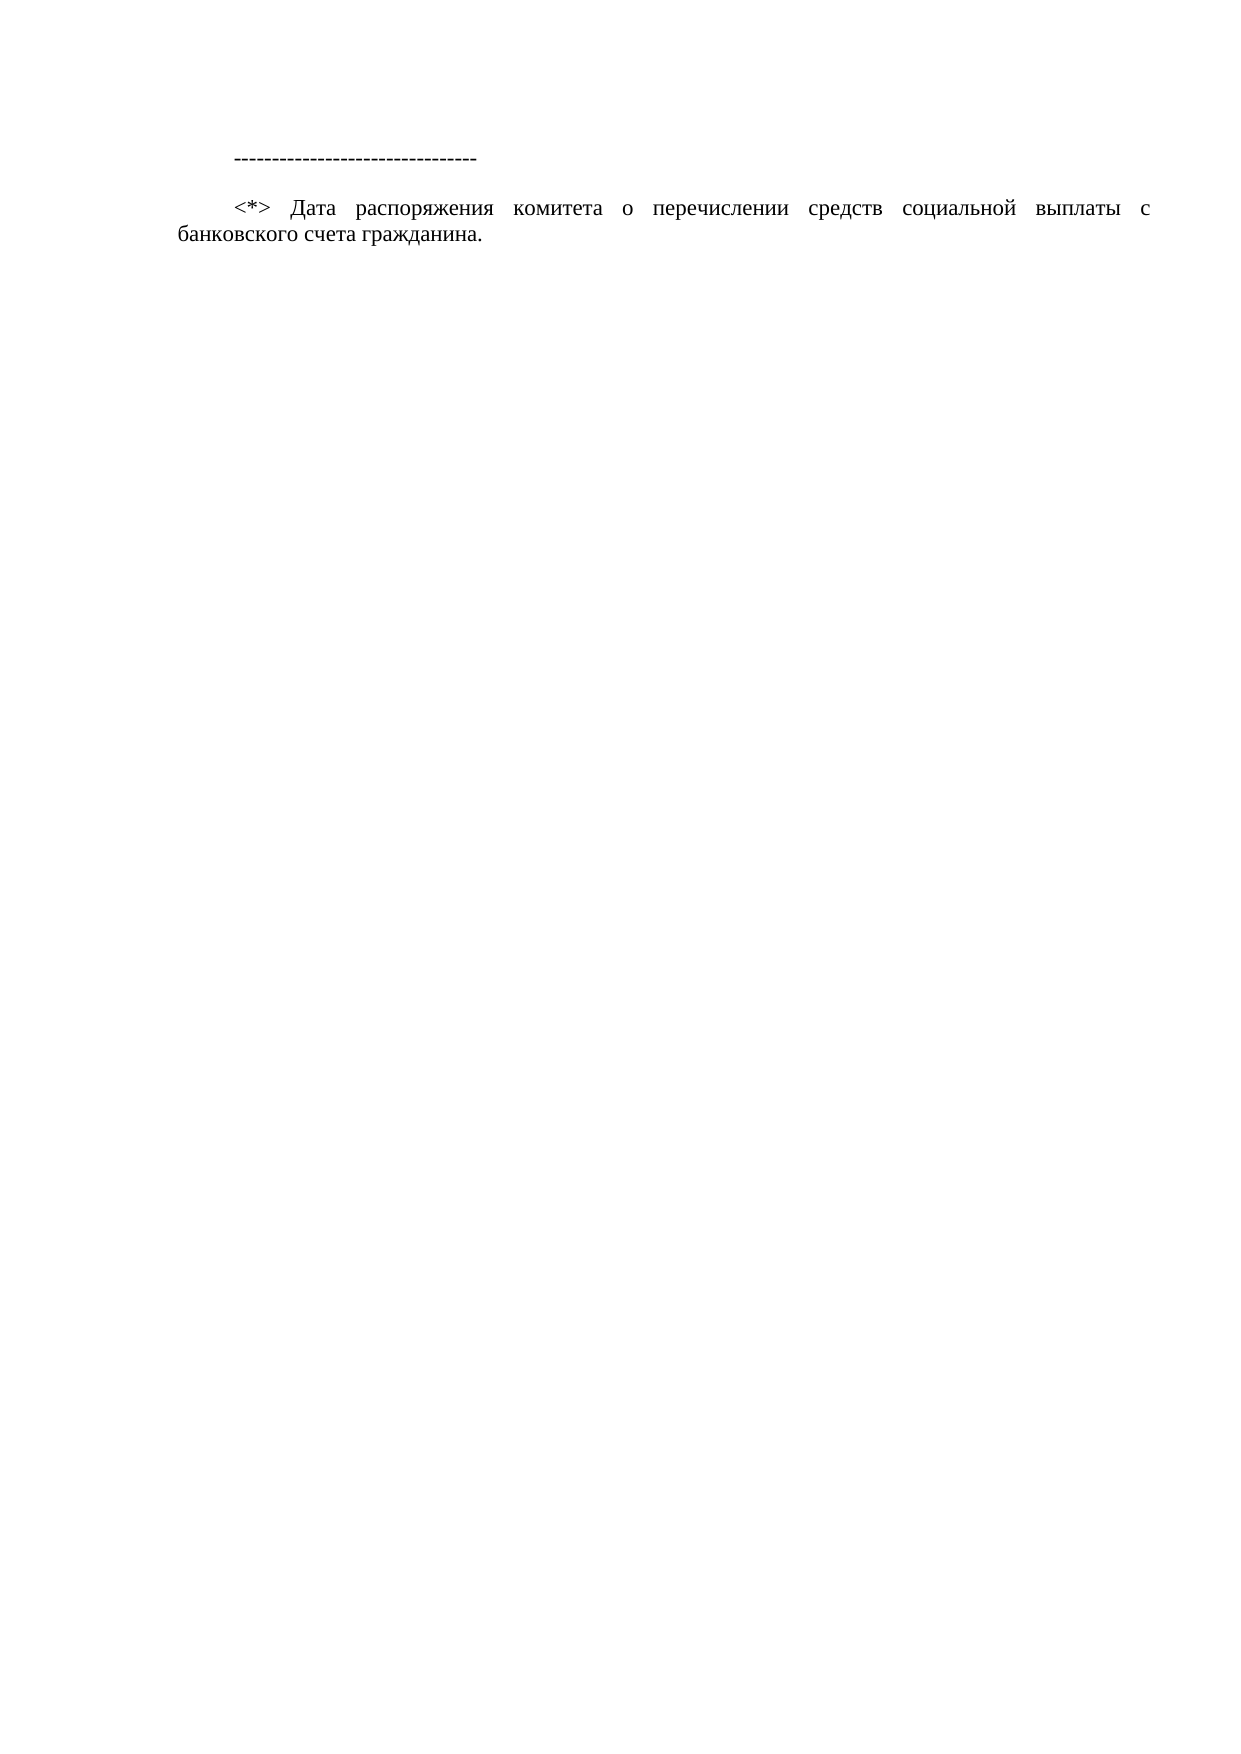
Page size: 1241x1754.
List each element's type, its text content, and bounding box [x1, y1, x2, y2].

text -------------------------------- [177, 144, 1152, 171]
text <*> Дата распоряжения комитета о перечислении средств социальной выплаты с банковского счета гражданина. [177, 194, 1152, 246]
